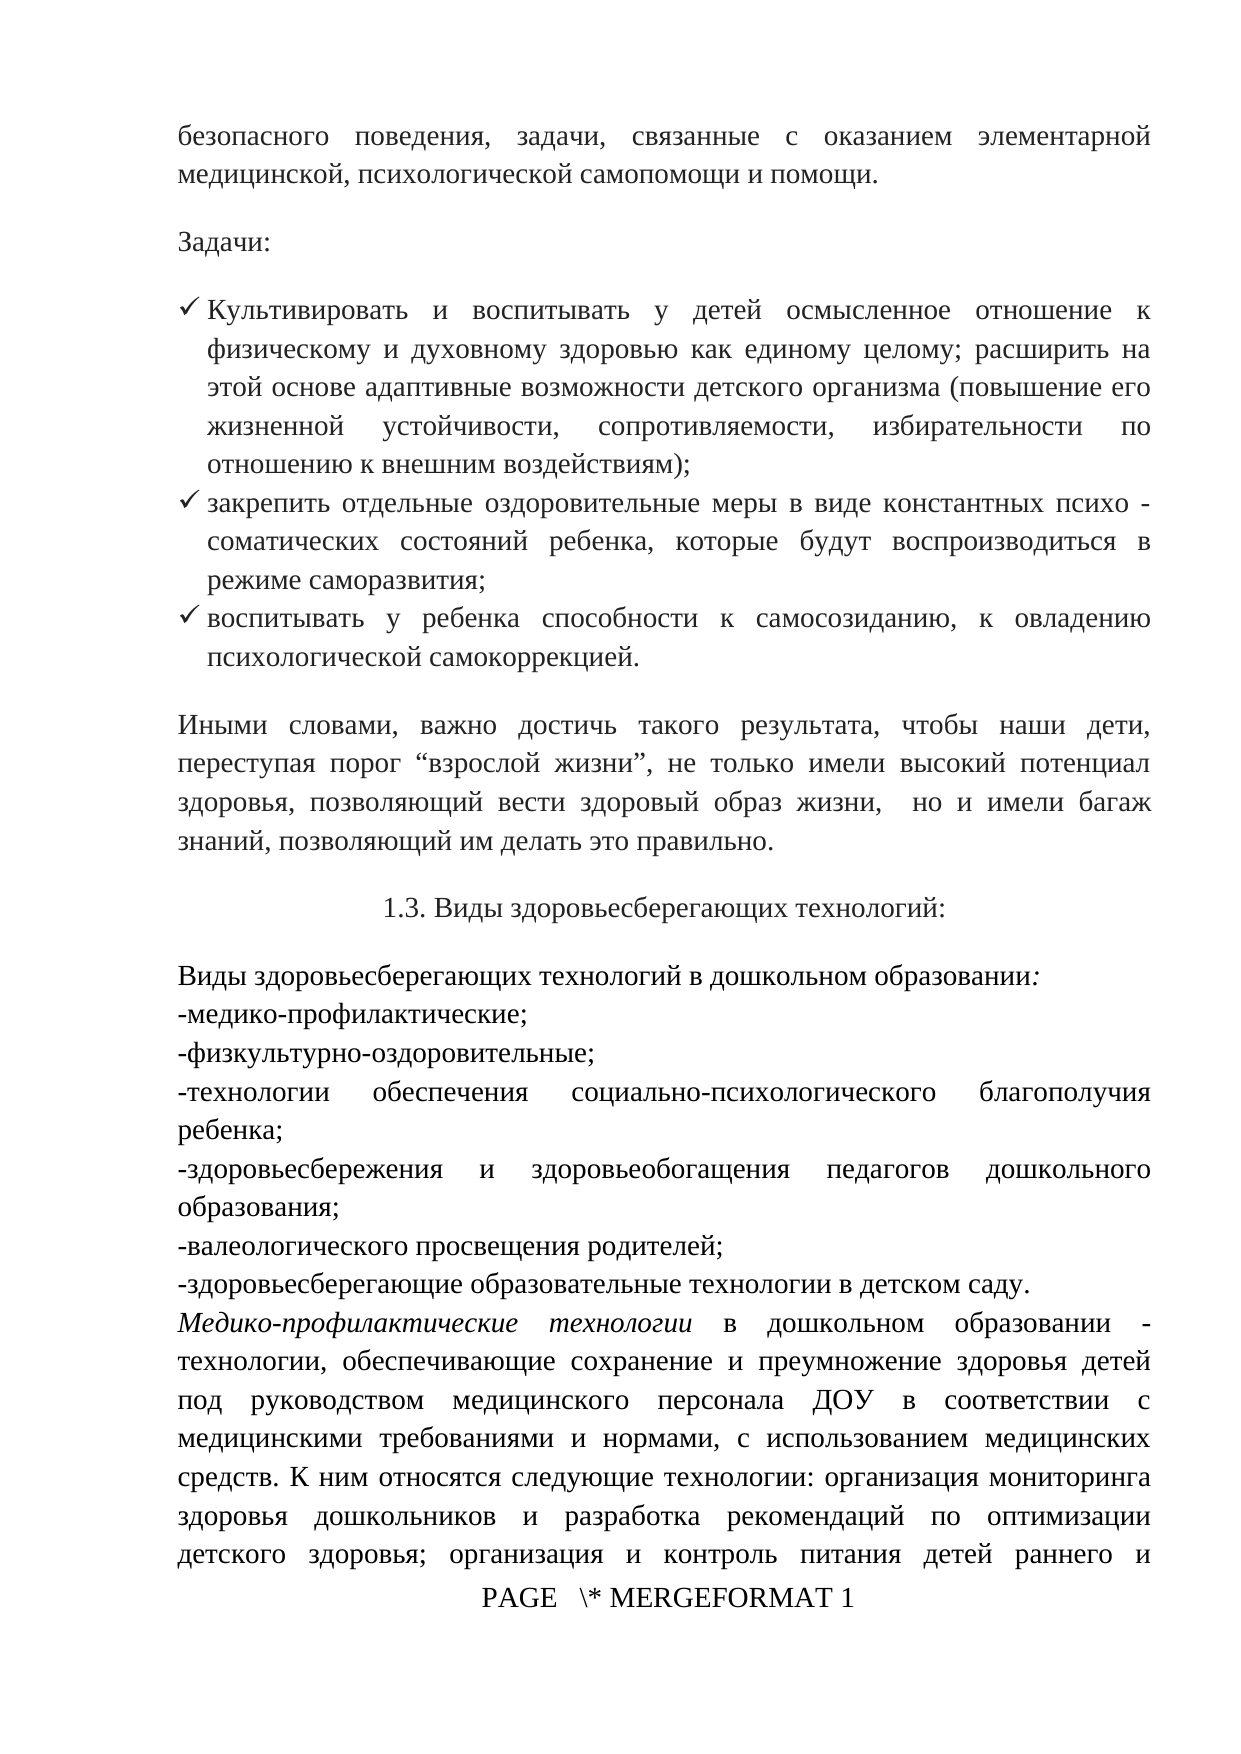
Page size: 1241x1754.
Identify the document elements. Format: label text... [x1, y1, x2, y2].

text Виды здоровьесберегающих технологий в дошкольном образовании: [177, 958, 1152, 992]
text 1.3. Виды здоровьесберегающих технологий: [177, 890, 1152, 924]
text -здоровьесбережения и здоровьеобогащения педагогов дошкольного образования; [177, 1151, 1152, 1223]
text -физкультурно-оздоровительные; [177, 1035, 1152, 1069]
text -здоровьесберегающие образовательные технологии в детском саду. [177, 1266, 1152, 1300]
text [177, 1305, 1152, 1570]
text Задачи: [177, 224, 1152, 258]
text -валеологического просвещения родителей; [177, 1228, 1152, 1261]
text -технологии обеспечения социально-психологического благополучия ребенка; [177, 1074, 1152, 1146]
list закрепить отдельные оздоровительные меры в виде константных психо - соматических состояний ребенка, которые будут воспроизводиться в режиме саморазвития; [177, 485, 1152, 596]
text -медико-профилактические; [177, 997, 1152, 1030]
text Иными словами, важно достичь такого результата, чтобы наши дети, переступая порог “взрослой жизни”, не только имели высокий потенциал здоровья, позволяющий вести здоровый образ жизни, но и имели багаж знаний, позволяющий им делать это правильно. [177, 707, 1152, 856]
list Культивировать и воспитывать у детей осмысленное отношение к физическому и духовному здоровью как единому целому; расширить на этой основе адаптивные возможности детского организма (повышение его жизненной устойчивости, сопротивляемости, избирательности по отношению к внешним воздействиям); [177, 292, 1152, 480]
list воспитывать у ребенка способности к самосозиданию, к овладению психологической самокоррекцией. [177, 601, 1152, 673]
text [177, 118, 1152, 190]
